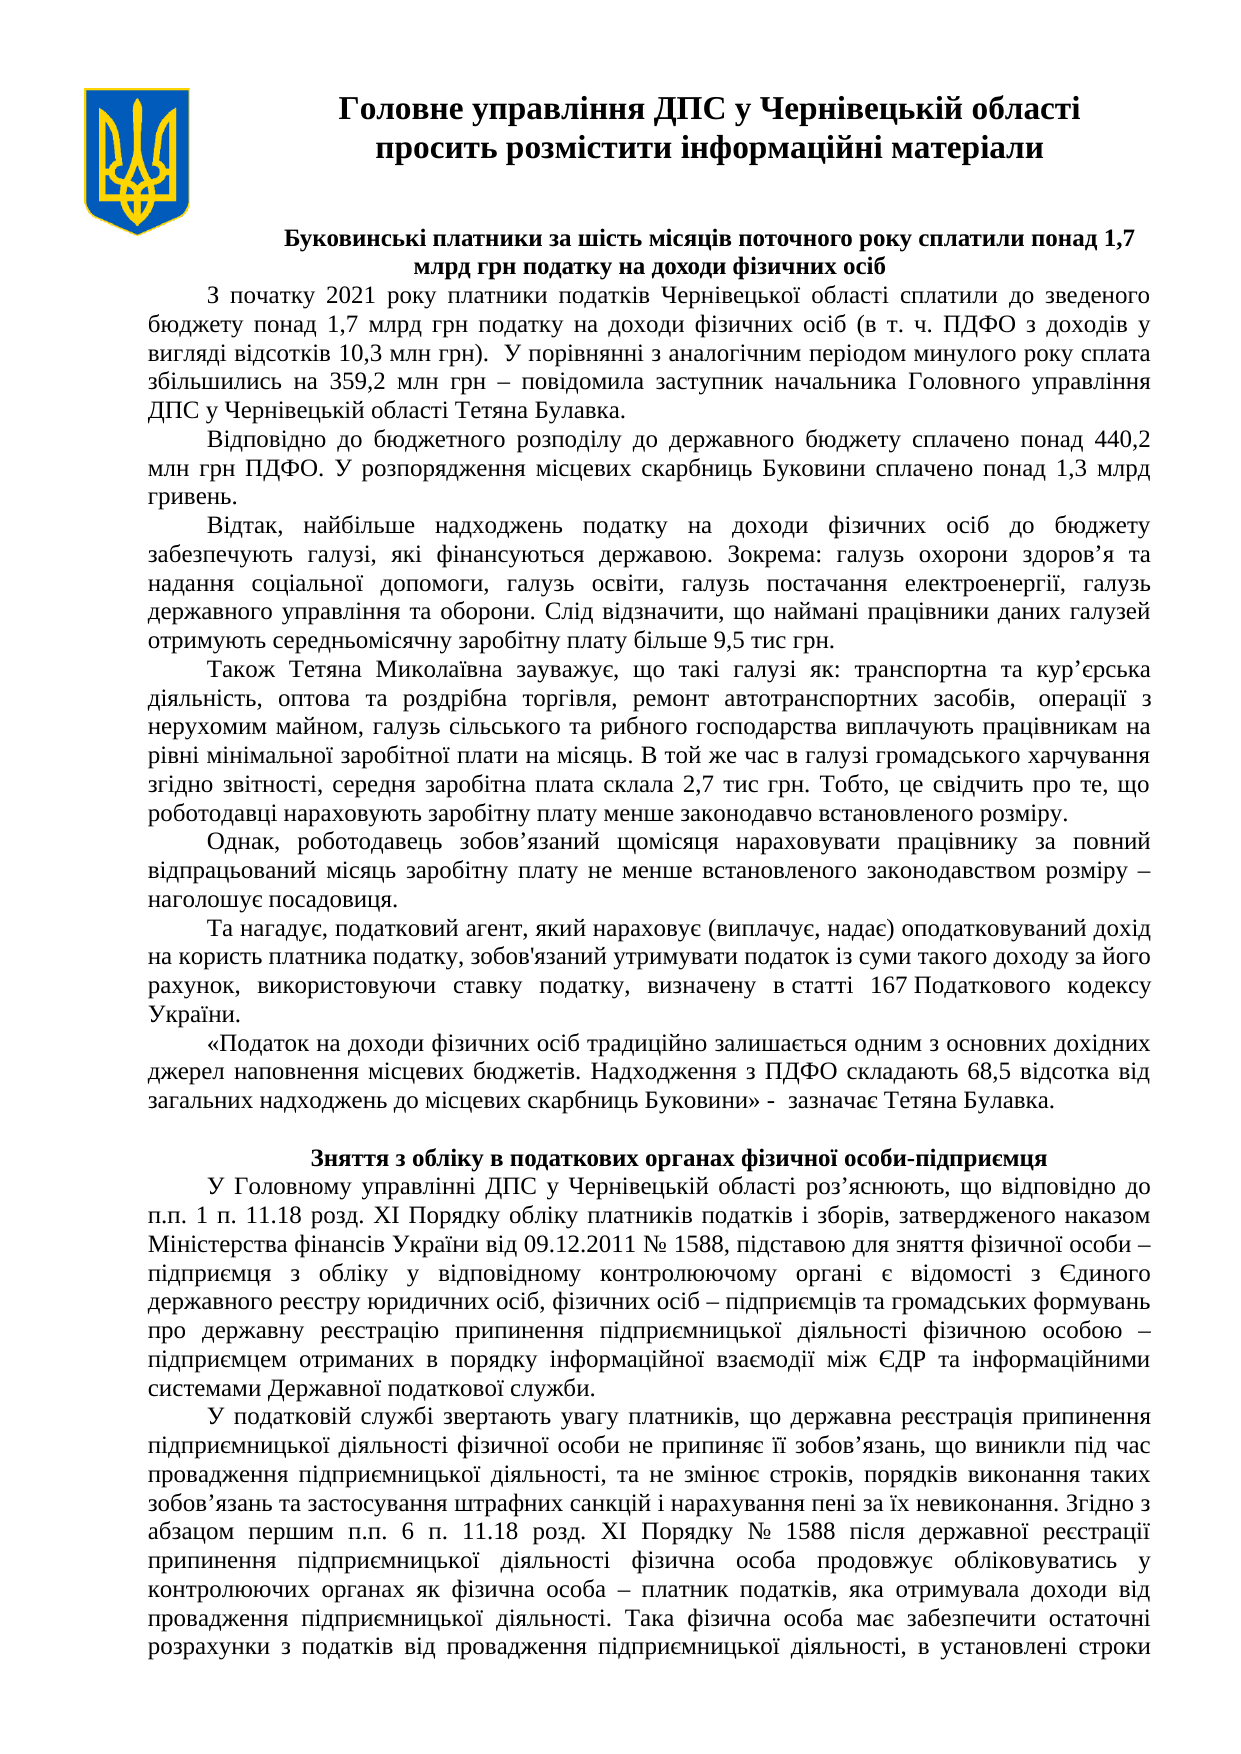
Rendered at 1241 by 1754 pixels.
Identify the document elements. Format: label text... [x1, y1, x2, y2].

picture [84, 88, 190, 236]
text Також Тетяна Миколаївна зауважує, що такі галузі як: транспортна та кур’єрська діяльність, оптова та роздрібна торгівля, ремонт автотранспортних засобів, операції з нерухомим майном, галузь сільського та рибного господарства виплачують працівникам на рівні мінімальної заробітної плати на місяць. В той же час в галузі громадського харчування згідно звітності, середня заробітна плата склала 2,7 тис грн. Тобто, це свідчить про те, що роботодавці нараховують заробітну плату менше законодавчо встановленого розміру. [148, 654, 1152, 826]
subtitle Буковинські платники за шість місяців поточного року сплатили понад 1,7 млрд грн податку на доходи фізичних осіб [148, 223, 1152, 280]
text У Головному управлінні ДПС у Чернівецькій області роз’яснюють, що відповідно до п.п. 1 п. 11.18 розд. ХІ Порядку обліку платників податків і зборів, затвердженого наказом Міністерства фінансів України від 09.12.2011 № 1588, підставою для зняття фізичної особи – підприємця з обліку у відповідному контролюючому органі є відомості з Єдиного державного реєстру юридичних осіб, фізичних осіб – підприємців та громадських формувань про державну реєстрацію припинення підприємницької діяльності фізичною особою – підприємцем отриманих в порядку інформаційної взаємодії між ЄДР та інформаційними системами Державної податкової служби. [148, 1171, 1152, 1401]
text Відповідно до бюджетного розподілу до державного бюджету сплачено понад 440,2 млн грн ПДФО. У розпорядження місцевих скарбниць Буковини сплачено понад 1,3 млрд гривень. [148, 424, 1152, 510]
text Однак, роботодавець зобов’язаний щомісяця нараховувати працівнику за повний відпрацьований місяць заробітну плату не менше встановленого законодавством розміру – наголошує посадовиця. [148, 826, 1152, 913]
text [148, 1401, 1152, 1660]
text Та нагадує, податковий агент, який нараховує (виплачує, надає) оподатковуваний дохід на користь платника податку, зобов'язаний утримувати податок із суми такого доходу за його рахунок, використовуючи ставку податку, визначену в статті 167 Податкового кодексу України. [148, 913, 1152, 1028]
text Зняття з обліку в податкових органах фізичної особи-підприємця [148, 1143, 1152, 1171]
text З початку 2021 року платники податків Чернівецької області сплатили до зведеного бюджету понад 1,7 млрд грн податку на доходи фізичних осіб (в т. ч. ПДФО з доходів у вигляді відсотків 10,3 млн грн). У порівнянні з аналогічним періодом минулого року сплата збільшились на 359,2 млн грн – повідомила заступник начальника Головного управління ДПС у Чернівецькій області Тетяна Булавка. [148, 280, 1152, 424]
text «Податок на доходи фізичних осіб традиційно залишається одним з основних дохідних джерел наповнення місцевих бюджетів. Надходження з ПДФО складають 68,5 відсотка від загальних надходжень до місцевих скарбниць Буковини» - зазначає Тетяна Булавка. [148, 1028, 1152, 1114]
text Відтак, найбільше надходжень податку на доходи фізичних осіб до бюджету забезпечують галузі, які фінансуються державою. Зокрема: галузь охорони здоров’я та надання соціальної допомоги, галузь освіти, галузь постачання електроенергії, галузь державного управління та оборони. Слід відзначити, що наймані працівники даних галузей отримують середньомісячну заробітну плату більше 9,5 тис грн. [148, 510, 1152, 654]
text Головне управління ДПС у Чернівецькій області [190, 88, 1152, 127]
text просить розмістити інформаційні матеріали [190, 127, 1152, 165]
